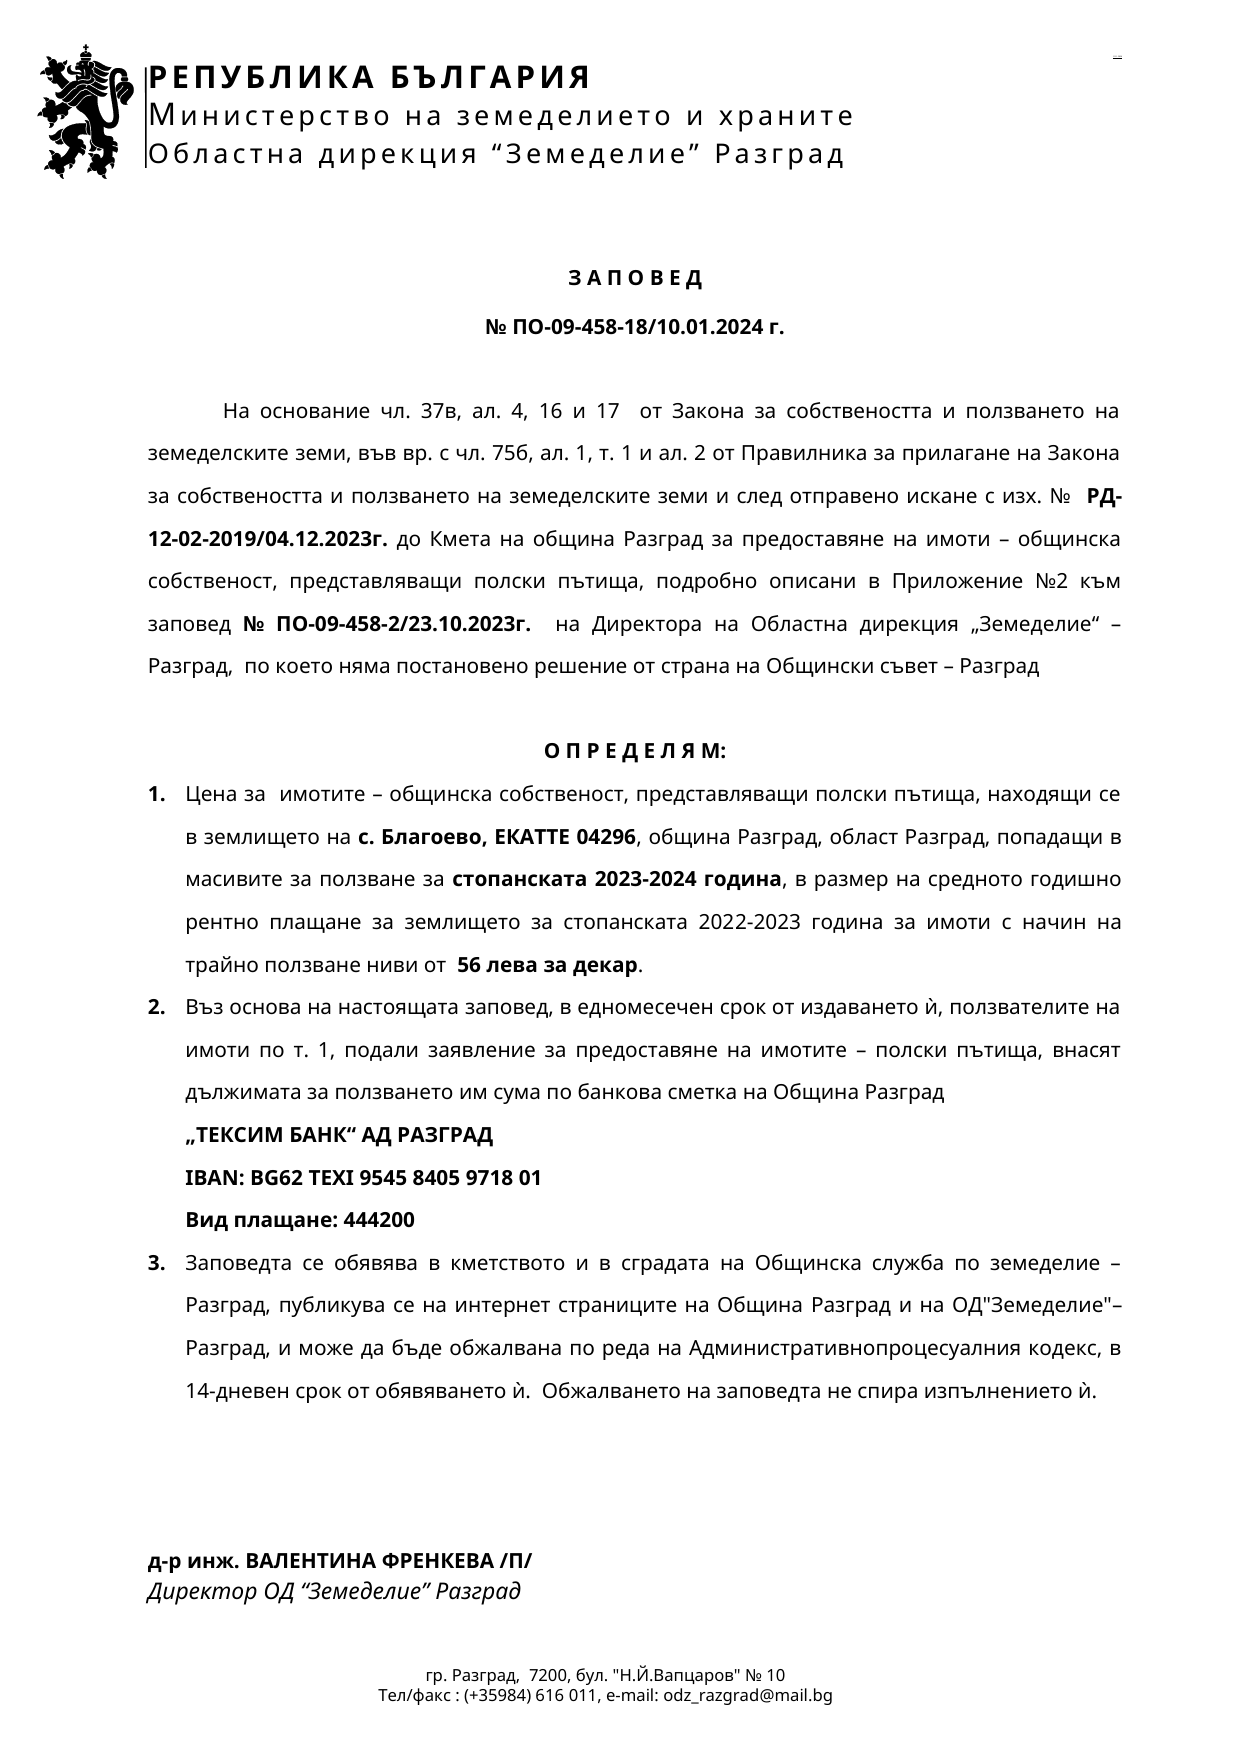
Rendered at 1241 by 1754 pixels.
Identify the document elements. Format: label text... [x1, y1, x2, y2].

text „ТЕКСИМ БАНК“ АД РАЗГРАД [185, 1120, 1122, 1148]
text д-р инж. ВАЛЕНТИНА ФРЕНКЕВА /П/ [148, 1546, 1122, 1575]
text Директор ОД “Земеделие” Разград [148, 1575, 1122, 1606]
list Цена за имотите – общинска собственост, представляващи полски пътища, находящи се в землището на с. Благоево, ЕКАТТЕ 04296, община Разград, област Разград, попадащи в масивите за ползване за стопанската 2023-2024 година, в размер на средното годишно рентно плащане за землището за стопанската 2022-2023 година за имоти с начин на трайно ползване ниви от 56 лева за декар. [148, 779, 1122, 978]
text Вид плащане: 444200 [185, 1205, 1122, 1234]
text № ПО-09-458-18/10.01.2024 г. [148, 312, 1122, 341]
list Въз основа на настоящата заповед, в едномесечен срок от издаването ѝ, ползвателите на имоти по т. 1, подали заявление за предоставяне на имотите – полски пътища, внасят дължимата за ползването им сума по банкова сметка на Община Разград [148, 992, 1122, 1106]
text О П Р Е Д Е Л Я М: [148, 737, 1122, 765]
text IBAN: BG62 TEXI 9545 8405 9718 01 [185, 1163, 1122, 1191]
subtitle З А П О В Е Д [148, 263, 1122, 292]
text На основание чл. 37в, ал. 4, 16 и 17 от Закона за собствеността и ползването на земеделските земи, във вр. с чл. 75б, ал. 1, т. 1 и ал. 2 от Правилника за прилагане на Закона за собствеността и ползването на земеделските земи и след отправено искане с изх. № РД-12-02-2019/04.12.2023г. до Кмета на община Разград за предоставяне на имоти – общинска собственост, представляващи полски пътища, подробно описани в Приложение №2 към заповед № ПО-09-458-2/23.10.2023г. на Директора на Областна дирекция „Земеделие“ – Разград, по което няма постановено решение от страна на Общински съвет – Разград [148, 396, 1122, 680]
list Заповедта се обявява в кметството и в сградата на Общинска служба по земеделие – Разград, публикува се на интернет страниците на Община Разград и на ОД"Земеделие"–Разград, и може да бъде обжалвана по реда на Административнопроцесуалния кодекс, в 14-дневен срок от обявяването ѝ. Обжалването на заповедта не спира изпълнението ѝ. [148, 1248, 1122, 1404]
